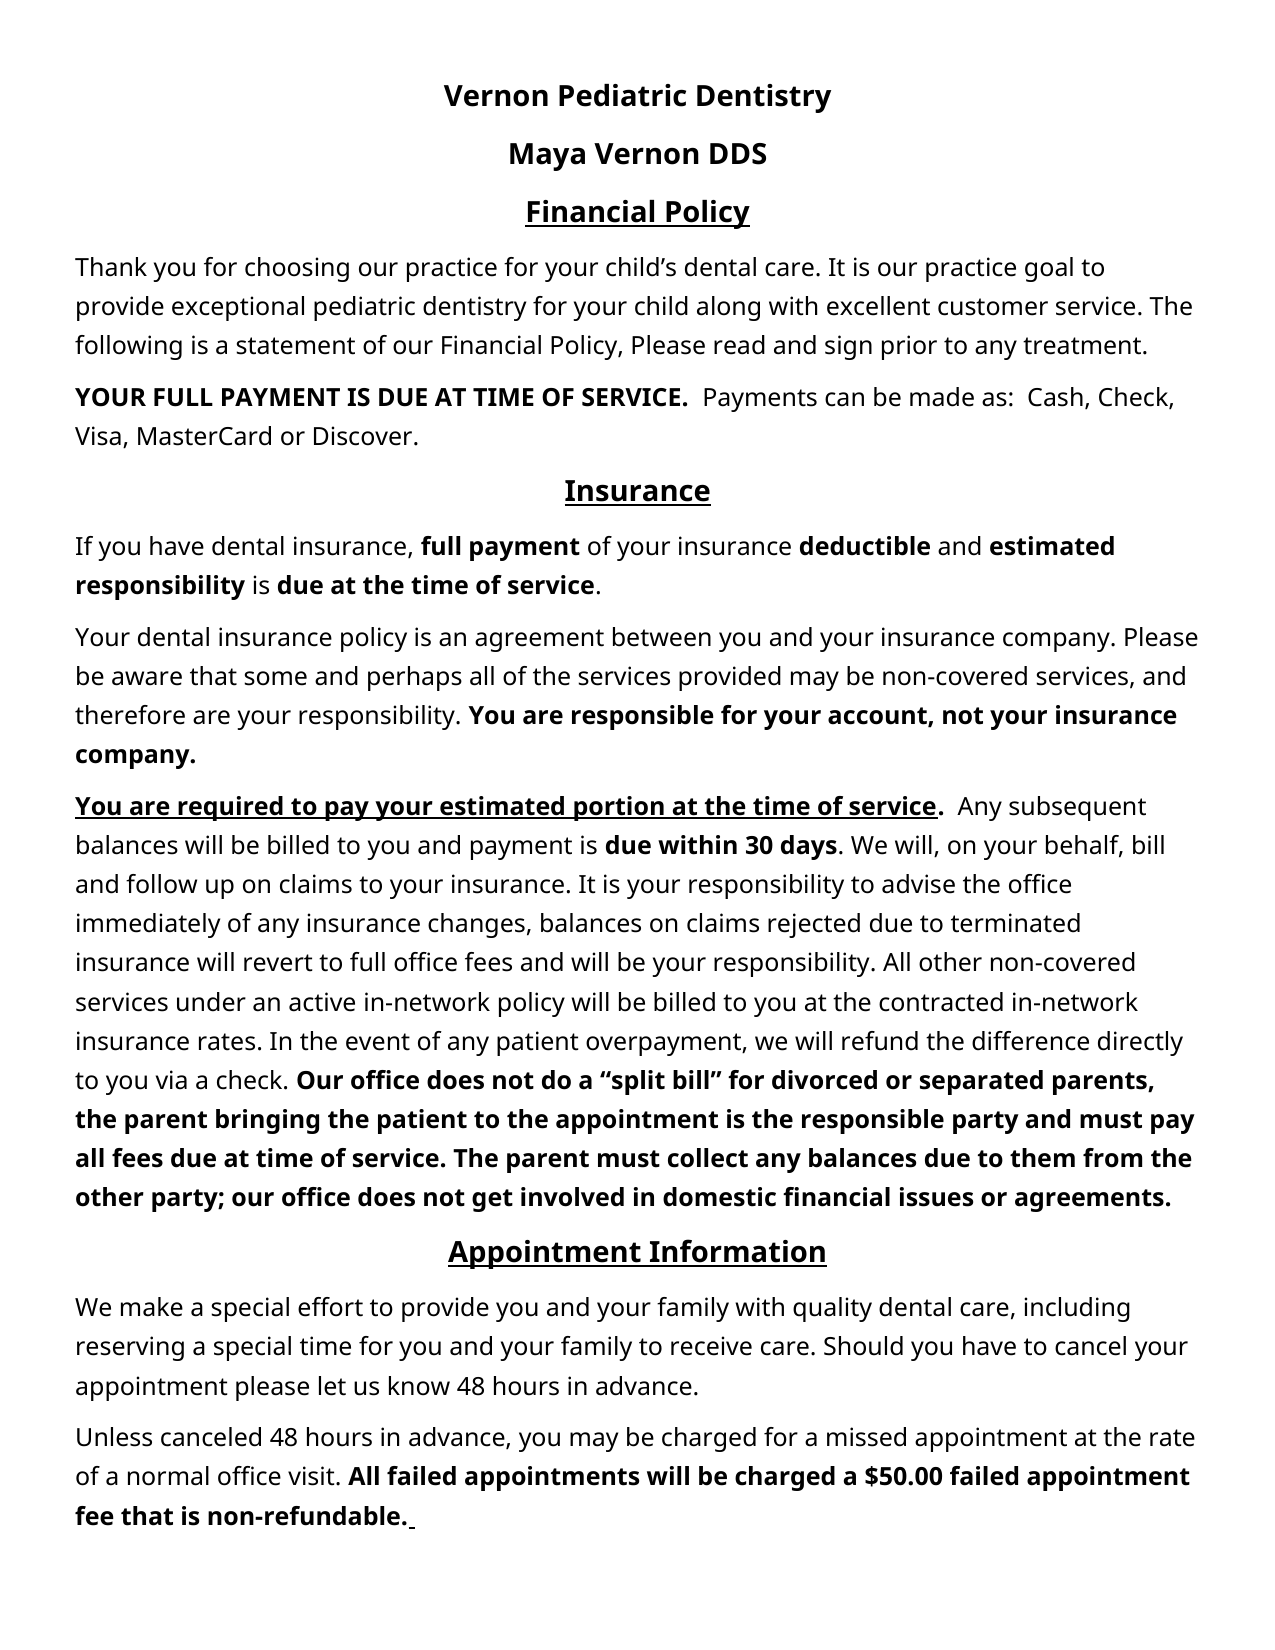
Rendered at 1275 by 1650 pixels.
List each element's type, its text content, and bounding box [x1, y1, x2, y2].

text We make a special effort to provide you and your family with quality dental care, including reserving a special time for you and your family to receive care. Should you have to cancel your appointment please let us know 48 hours in advance. [75, 1290, 1200, 1402]
text Thank you for choosing our practice for your child’s dental care. It is our practice goal to provide exceptional pediatric dentistry for your child along with excellent customer service. The following is a statement of our Financial Policy, Please read and sign prior to any treatment. [75, 249, 1200, 362]
text Unless canceled 48 hours in advance, you may be charged for a missed appointment at the rate of a normal office visit. All failed appointments will be charged a $50.00 failed appointment fee that is non-refundable. [75, 1420, 1200, 1532]
text Insurance [75, 470, 1200, 510]
text YOUR FULL PAYMENT IS DUE AT TIME OF SERVICE. Payments can be made as: Cash, Check, Visa, MasterCard or Discover. [75, 379, 1200, 453]
text Maya Vernon DDS [75, 133, 1200, 173]
text Financial Policy [75, 191, 1200, 231]
text If you have dental insurance, full payment of your insurance deductible and estimated responsibility is due at the time of service. [75, 528, 1200, 602]
text Vernon Pediatric Dentistry [75, 75, 1200, 115]
text Appointment Information [75, 1232, 1200, 1271]
text Your dental insurance policy is an agreement between you and your insurance company. Please be aware that some and perhaps all of the services provided may be non-covered services, and therefore are your responsibility. You are responsible for your account, not your insurance company. [75, 619, 1200, 771]
text You are required to pay your estimated portion at the time of service. Any subsequent balances will be billed to you and payment is due within 30 days. We will, on your behalf, bill and follow up on claims to your insurance. It is your responsibility to advise the office immediately of any insurance changes, balances on claims rejected due to terminated insurance will revert to full office fees and will be your responsibility. All other non-covered services under an active in-network policy will be billed to you at the contracted in-network insurance rates. In the event of any patient overpayment, we will refund the difference directly to you via a check. Our office does not do a “split bill” for divorced or separated parents, the parent bringing the patient to the appointment is the responsible party and must pay all fees due at time of service. The parent must collect any balances due to them from the other party; our office does not get involved in domestic financial issues or agreements. [75, 788, 1200, 1214]
